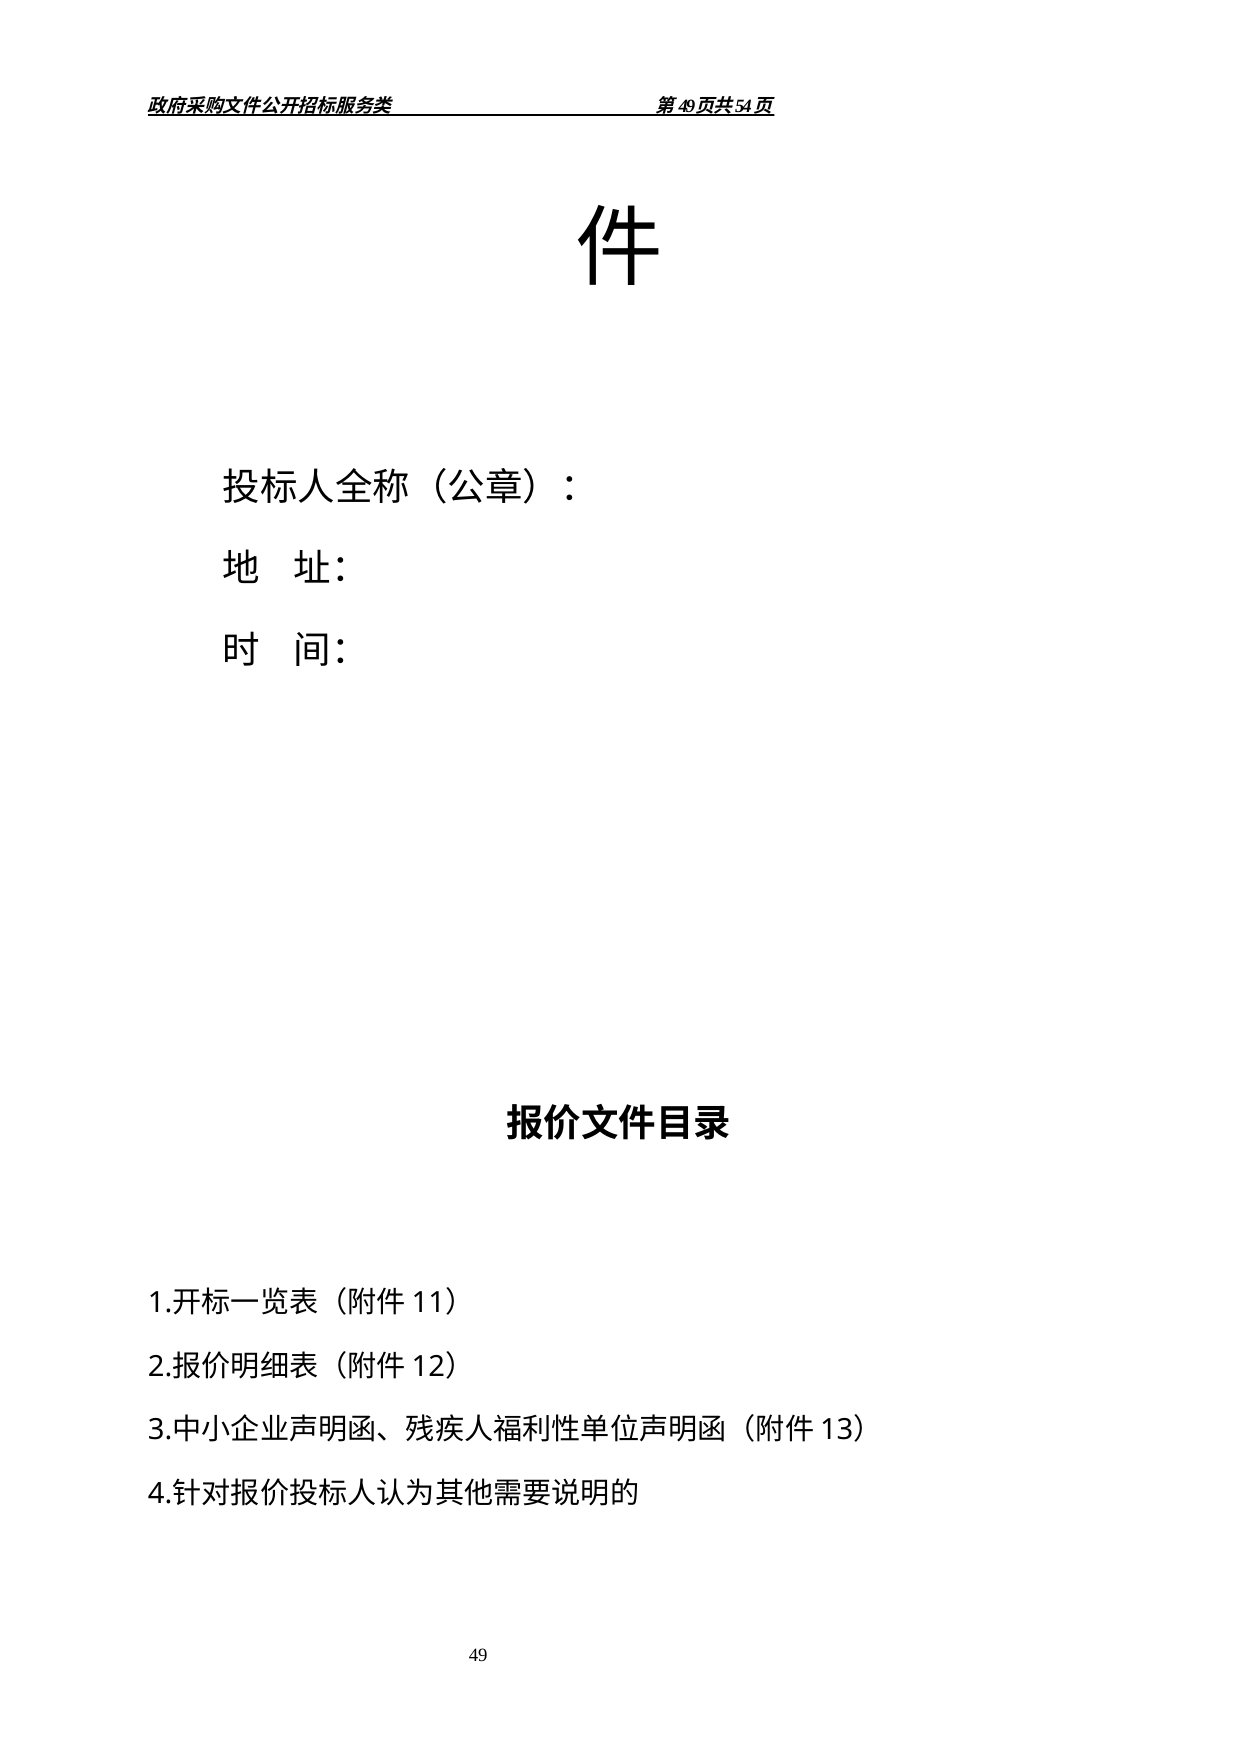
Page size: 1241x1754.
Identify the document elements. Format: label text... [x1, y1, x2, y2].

text 件 [148, 177, 1089, 304]
text 地 址： [148, 538, 1101, 593]
text 1.开标一览表（附件11） [148, 1278, 1089, 1321]
text 报价文件目录 [148, 1093, 1089, 1147]
text 投标人全称（公章）： [148, 457, 1034, 511]
text 2.报价明细表（附件12） [148, 1342, 1089, 1384]
text 3.中小企业声明函、残疾人福利性单位声明函（附件13） [148, 1406, 1089, 1448]
text 4.针对报价投标人认为其他需要说明的 [148, 1469, 1089, 1512]
text 时 间： [148, 620, 1101, 674]
